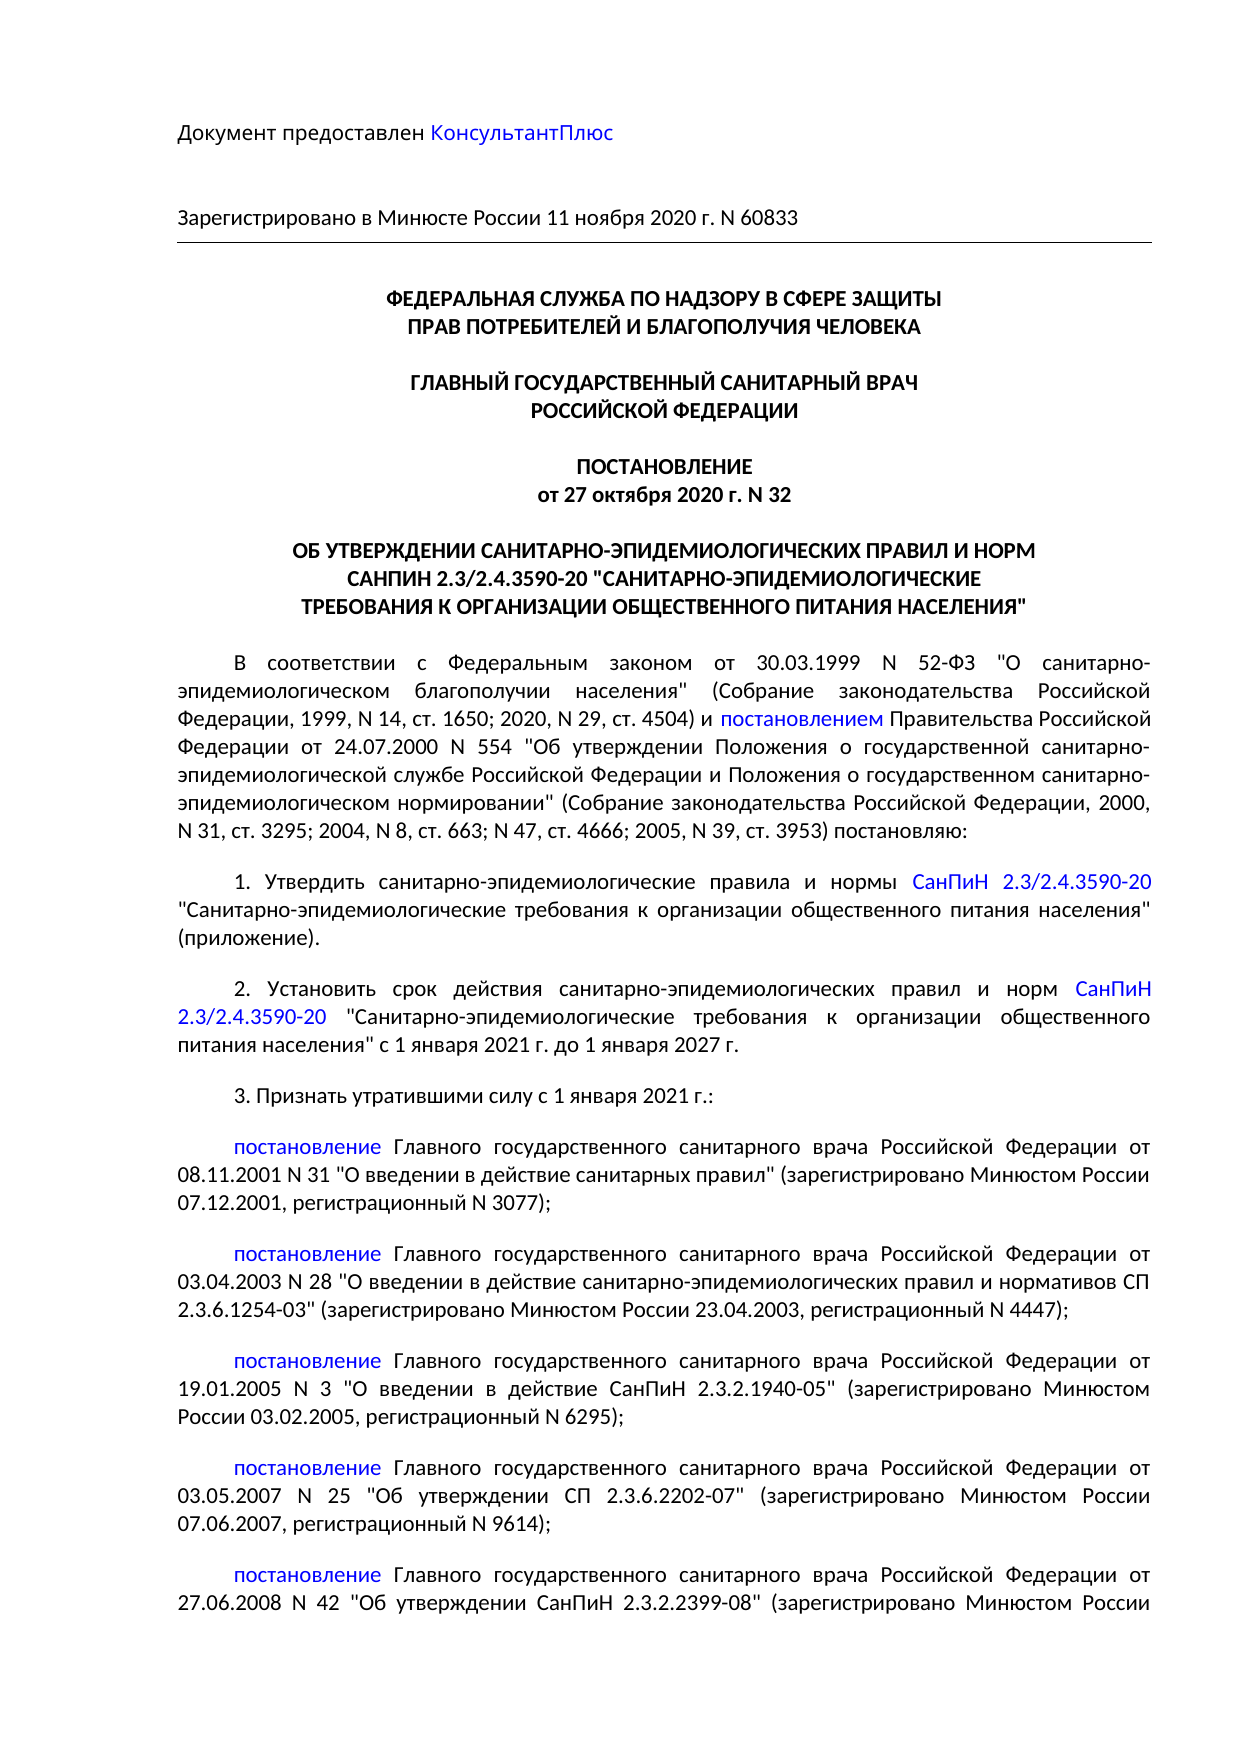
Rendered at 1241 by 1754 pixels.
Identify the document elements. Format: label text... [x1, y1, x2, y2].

title ОБ УТВЕРЖДЕНИИ САНИТАРНО-ЭПИДЕМИОЛОГИЧЕСКИХ ПРАВИЛ И НОРМ [177, 536, 1152, 564]
text В соответствии с Федеральным законом от 30.03.1999 N 52-ФЗ "О санитарно-эпидемиологическом благополучии населения" (Собрание законодательства Российской Федерации, 1999, N 14, ст. 1650; 2020, N 29, ст. 4504) и постановлением Правительства Российской Федерации от 24.07.2000 N 554 "Об утверждении Положения о государственной санитарно-эпидемиологической службе Российской Федерации и Положения о государственном санитарно-эпидемиологическом нормировании" (Собрание законодательства Российской Федерации, 2000, N 31, ст. 3295; 2004, N 8, ст. 663; N 47, ст. 4666; 2005, N 39, ст. 3953) постановляю: [177, 648, 1152, 844]
title Документ предоставлен КонсультантПлюс [177, 118, 1152, 175]
text 2. Установить срок действия санитарно-эпидемиологических правил и норм СанПиН 2.3/2.4.3590-20 "Санитарно-эпидемиологические требования к организации общественного питания населения" с 1 января 2021 г. до 1 января 2027 г. [177, 974, 1152, 1058]
text постановление Главного государственного санитарного врача Российской Федерации от 03.05.2007 N 25 "Об утверждении СП 2.3.6.2202-07" (зарегистрировано Минюстом России 07.06.2007, регистрационный N 9614); [177, 1453, 1152, 1537]
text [177, 1560, 1152, 1616]
text постановление Главного государственного санитарного врача Российской Федерации от 19.01.2005 N 3 "О введении в действие СанПиН 2.3.2.1940-05" (зарегистрировано Минюстом России 03.02.2005, регистрационный N 6295); [177, 1346, 1152, 1430]
title ФЕДЕРАЛЬНАЯ СЛУЖБА ПО НАДЗОРУ В СФЕРЕ ЗАЩИТЫ [177, 284, 1152, 312]
text 1. Утвердить санитарно-эпидемиологические правила и нормы СанПиН 2.3/2.4.3590-20 "Санитарно-эпидемиологические требования к организации общественного питания населения" (приложение). [177, 867, 1152, 951]
text 3. Признать утратившими силу с 1 января 2021 г.: [177, 1081, 1152, 1109]
title ГЛАВНЫЙ ГОСУДАРСТВЕННЫЙ САНИТАРНЫЙ ВРАЧ [177, 368, 1152, 396]
title ТРЕБОВАНИЯ К ОРГАНИЗАЦИИ ОБЩЕСТВЕННОГО ПИТАНИЯ НАСЕЛЕНИЯ" [177, 592, 1152, 620]
title ПРАВ ПОТРЕБИТЕЛЕЙ И БЛАГОПОЛУЧИЯ ЧЕЛОВЕКА [177, 312, 1152, 340]
title от 27 октября 2020 г. N 32 [177, 480, 1152, 508]
text постановление Главного государственного санитарного врача Российской Федерации от 03.04.2003 N 28 "О введении в действие санитарно-эпидемиологических правил и нормативов СП 2.3.6.1254-03" (зарегистрировано Минюстом России 23.04.2003, регистрационный N 4447); [177, 1239, 1152, 1323]
title РОССИЙСКОЙ ФЕДЕРАЦИИ [177, 396, 1152, 424]
title ПОСТАНОВЛЕНИЕ [177, 452, 1152, 480]
text Зарегистрировано в Минюсте России 11 ноября 2020 г. N 60833 [177, 203, 1152, 231]
title САНПИН 2.3/2.4.3590-20 "САНИТАРНО-ЭПИДЕМИОЛОГИЧЕСКИЕ [177, 564, 1152, 592]
text постановление Главного государственного санитарного врача Российской Федерации от 08.11.2001 N 31 "О введении в действие санитарных правил" (зарегистрировано Минюстом России 07.12.2001, регистрационный N 3077); [177, 1132, 1152, 1216]
